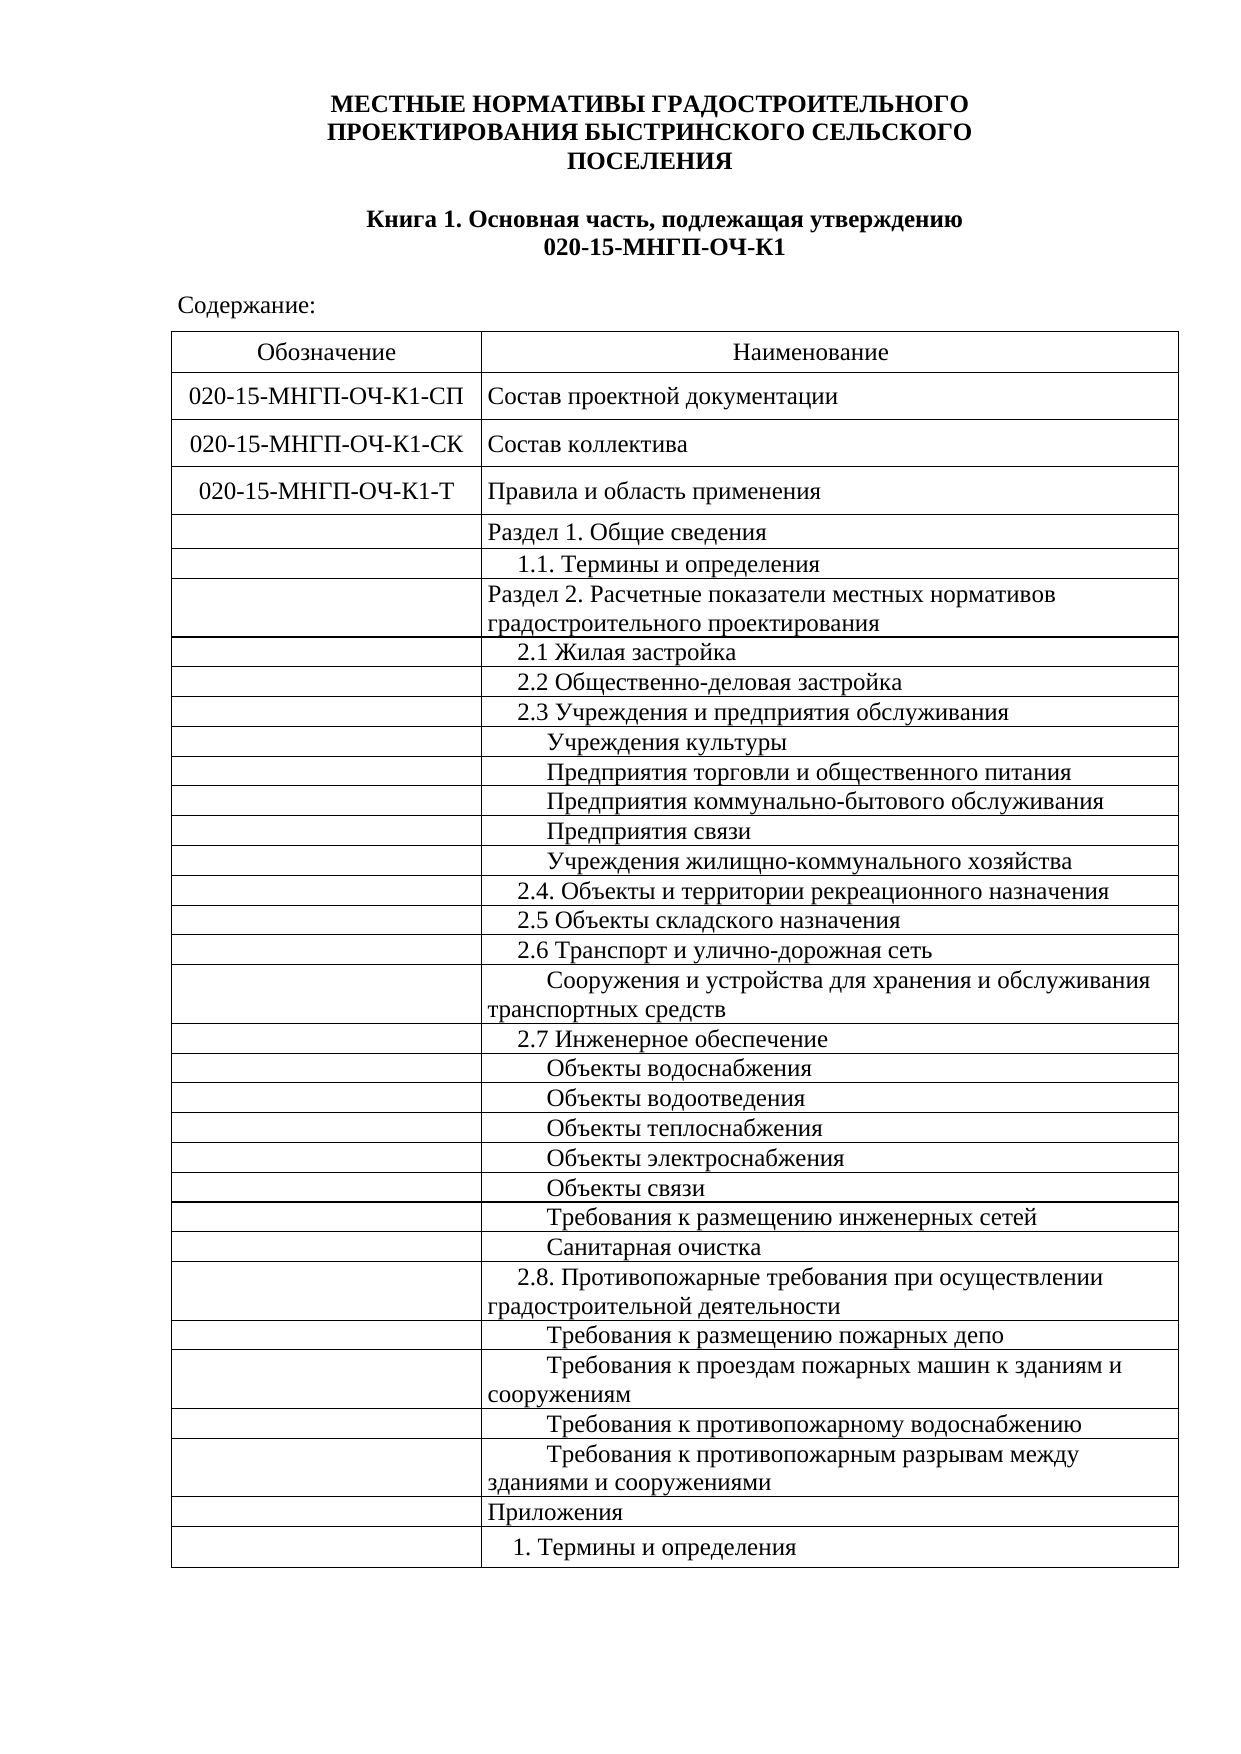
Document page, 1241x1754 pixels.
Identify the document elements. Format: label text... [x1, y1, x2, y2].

text ПОСЕЛЕНИЯ [166, 146, 1133, 175]
table_cell Сооружения и устройства для хранения и обслуживания транспортных средств [482, 965, 1178, 1023]
table_cell 2.1 Жилая застройка [482, 638, 1178, 666]
table_cell [172, 1143, 481, 1172]
table_cell Требования к размещению пожарных депо [482, 1321, 1178, 1349]
table_cell Объекты связи [482, 1173, 1178, 1201]
table_cell [172, 1321, 481, 1349]
table_cell Объекты электроснабжения [482, 1143, 1178, 1172]
table_cell 2.4. Объекты и территории рекреационного назначения [482, 876, 1178, 904]
table_cell [172, 965, 481, 1023]
table_cell [172, 727, 481, 756]
table_cell Раздел 2. Расчетные показатели местных нормативов градостроительного проектирования [482, 579, 1178, 636]
table_cell [172, 757, 481, 785]
table_cell [172, 1232, 481, 1261]
table_cell [172, 1083, 481, 1112]
table_cell 1. Термины и определения [482, 1527, 1178, 1567]
table_cell [172, 1262, 481, 1319]
table_cell 020-15-МНГП-ОЧ-К1-Т [172, 467, 481, 513]
table_cell 2.5 Объекты складского назначения [482, 906, 1178, 934]
table_cell [172, 1113, 481, 1142]
table_cell Правила и область применения [482, 467, 1178, 513]
table_cell Санитарная очистка [482, 1232, 1178, 1261]
table_cell [172, 1350, 481, 1408]
table_cell 2.8. Противопожарные требования при осуществлении градостроительной деятельности [482, 1262, 1178, 1319]
table_cell Предприятия коммунально-бытового обслуживания [482, 786, 1178, 815]
table_cell Объекты теплоснабжения [482, 1113, 1178, 1142]
table_cell [172, 1054, 481, 1082]
table_header Обозначение [172, 332, 481, 372]
table_cell [172, 1024, 481, 1052]
table_cell Требования к размещению инженерных сетей [482, 1203, 1178, 1231]
table_cell Объекты водоснабжения [482, 1054, 1178, 1082]
table_cell [172, 667, 481, 696]
table_cell Предприятия связи [482, 816, 1178, 845]
table_cell Требования к противопожарному водоснабжению [482, 1409, 1178, 1438]
text МЕСТНЫЕ НОРМАТИВЫ ГРАДОСТРОИТЕЛЬНОГО [166, 89, 1133, 117]
table_cell [172, 816, 481, 845]
table_cell [172, 697, 481, 726]
table_cell [172, 515, 481, 548]
table_cell [172, 638, 481, 666]
table_cell Объекты водоотведения [482, 1083, 1178, 1112]
table_cell [172, 906, 481, 934]
table_cell Приложения [482, 1497, 1178, 1526]
table_cell [172, 1409, 481, 1438]
table_header Наименование [482, 332, 1178, 372]
table_cell 020-15-МНГП-ОЧ-К1-СК [172, 420, 481, 466]
table_cell [172, 1527, 481, 1567]
table_cell Требования к противопожарным разрывам между зданиями и сооружениями [482, 1439, 1178, 1496]
table_cell [172, 1439, 481, 1496]
table_cell 1.1. Термины и определения [482, 549, 1178, 578]
text Содержание: [177, 290, 1152, 319]
table_cell Раздел 1. Общие сведения [482, 515, 1178, 548]
text Книга 1. Основная часть, подлежащая утверждению [177, 204, 1152, 232]
table_cell [172, 1497, 481, 1526]
text 020-15-МНГП-ОЧ-К1 [177, 232, 1152, 261]
table_cell 2.6 Транспорт и улично-дорожная сеть [482, 935, 1178, 964]
table_cell 020-15-МНГП-ОЧ-К1-СП [172, 373, 481, 419]
table_cell 2.3 Учреждения и предприятия обслуживания [482, 697, 1178, 726]
table_cell Предприятия торговли и общественного питания [482, 757, 1178, 785]
table_cell Учреждения культуры [482, 727, 1178, 756]
table_cell Требования к проездам пожарных машин к зданиям и сооружениям [482, 1350, 1178, 1408]
table_cell Учреждения жилищно-коммунального хозяйства [482, 846, 1178, 875]
table_cell [172, 876, 481, 904]
table_cell [172, 1173, 481, 1201]
table_cell [172, 935, 481, 964]
table_cell 2.7 Инженерное обеспечение [482, 1024, 1178, 1052]
table_cell [172, 786, 481, 815]
table_cell Состав проектной документации [482, 373, 1178, 419]
table_cell [172, 549, 481, 578]
table_cell [172, 846, 481, 875]
table_cell [172, 579, 481, 636]
table_cell [172, 1203, 481, 1231]
text ПРОЕКТИРОВАНИЯ БЫСТРИНСКОГО СЕЛЬСКОГО [166, 117, 1133, 146]
table_cell Состав коллектива [482, 420, 1178, 466]
table_cell 2.2 Общественно-деловая застройка [482, 667, 1178, 696]
